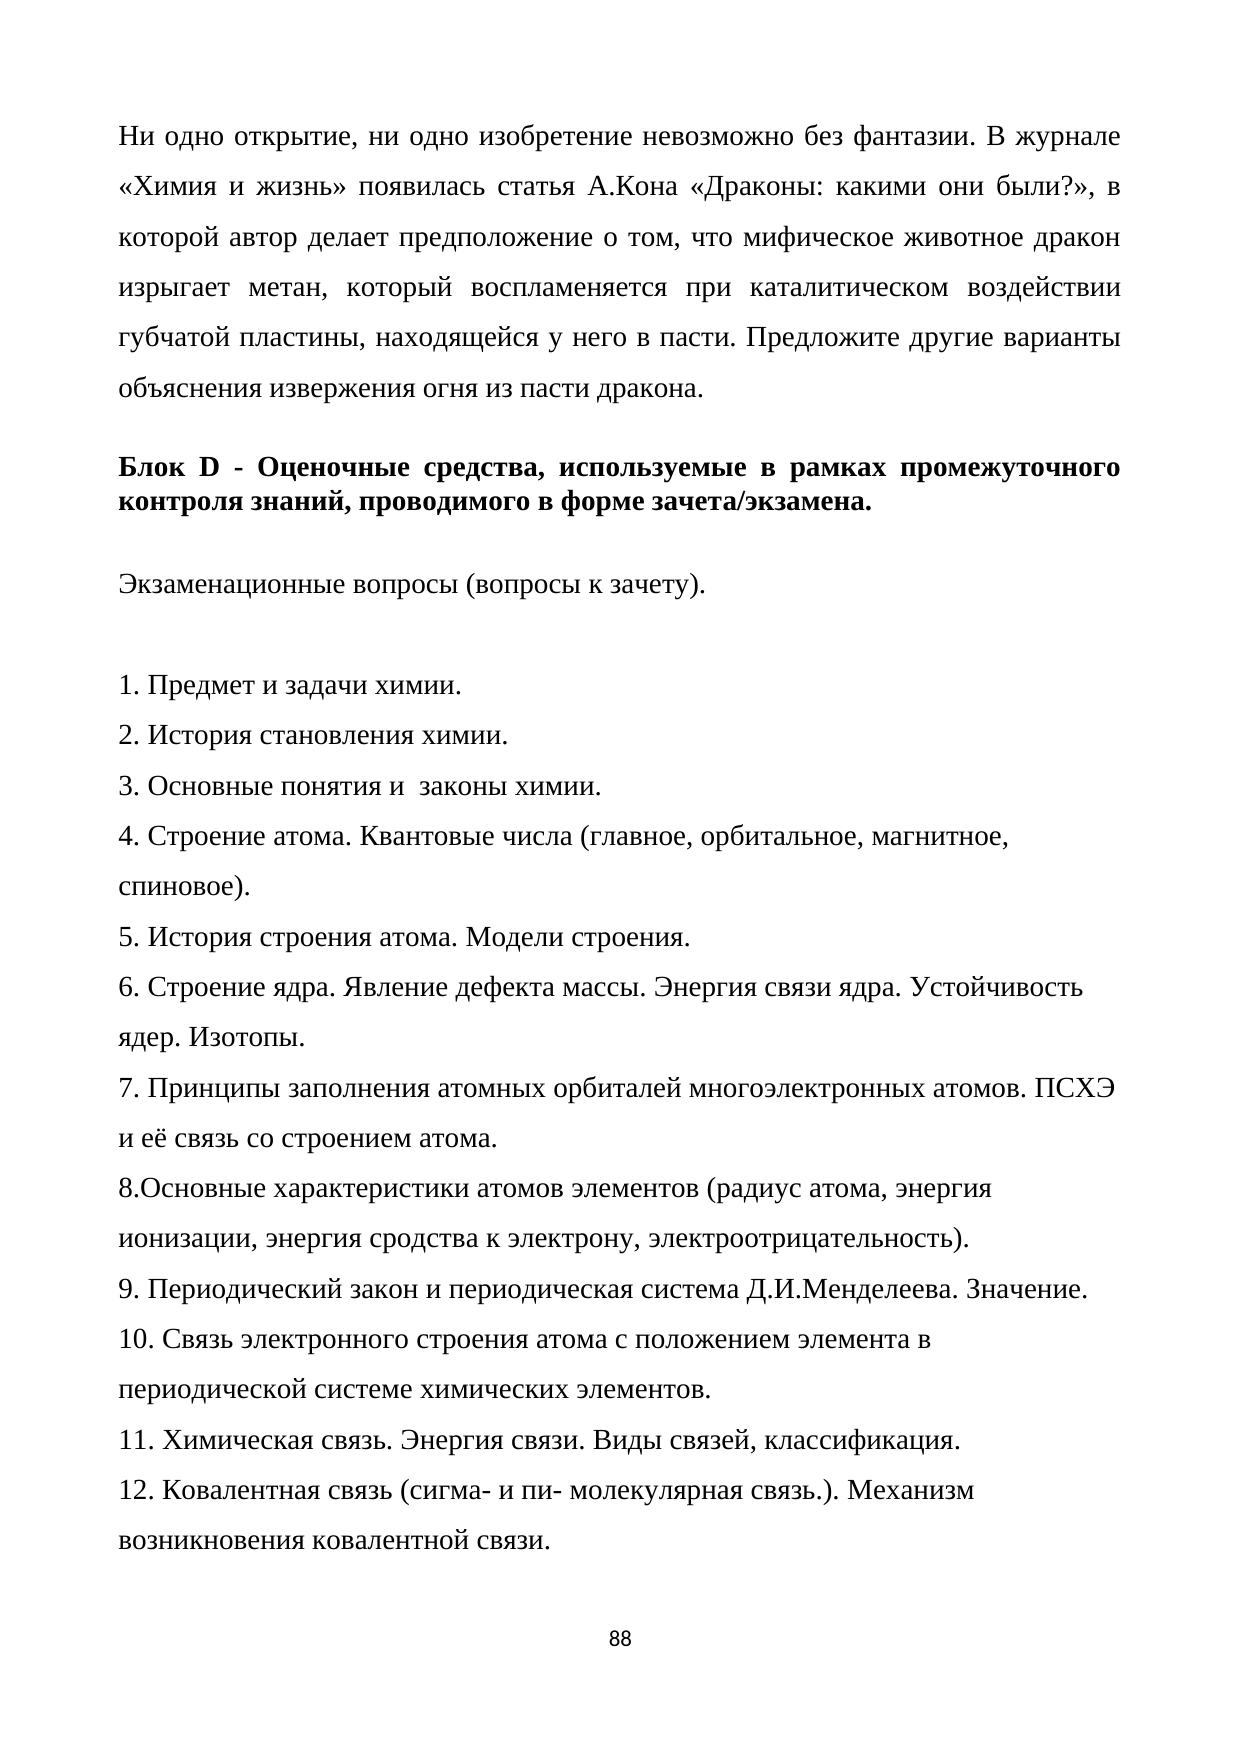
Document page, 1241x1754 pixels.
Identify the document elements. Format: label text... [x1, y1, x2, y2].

text 12. Ковалентная связь (сигма- и пи- молекулярная связь.). Механизм возникновения ковалентной связи. [118, 1472, 1122, 1556]
text 6. Строение ядра. Явление дефекта массы. Энергия связи ядра. Устойчивость ядер. Изотопы. [118, 969, 1122, 1053]
text 9. Периодический закон и периодическая система Д.И.Менделеева. Значение. [118, 1271, 1122, 1304]
text 2. История становления химии. [118, 717, 1122, 751]
text 11. Химическая связь. Энергия связи. Виды связей, классификация. [118, 1422, 1122, 1455]
text Блок D - Оценочные средства, используемые в рамках промежуточного контроля знаний, проводимого в форме зачетa/экзамена. [118, 449, 1122, 516]
text 10. Связь электронного строения атома с положением элемента в периодической системе химических элементов. [118, 1321, 1122, 1405]
text 3. Основные понятия и законы химии. [118, 768, 1122, 801]
text 7. Принципы заполнения атомных орбиталей многоэлектронных атомов. ПСХЭ и её связь со строением атома. [118, 1070, 1122, 1153]
text 8.Основные характеристики атомов элементов (радиус атома, энергия ионизации, энергия сродства к электрону, электроотрицательность). [118, 1170, 1122, 1254]
text Экзаменационные вопросы (вопросы к зачету). [118, 567, 1122, 600]
text Ни одно открытие, ни одно изобретение невозможно без фантазии. В журнале «Химия и жизнь» появилась статья А.Кона «Драконы: какими они были?», в которой автор делает предположение о том, что мифическое животное дракон изрыгает метан, который воспламеняется при каталитическом воздействии губчатой пластины, находящейся у него в пасти. Предложите другие варианты объяснения извержения огня из пасти дракона. [118, 118, 1122, 403]
text 4. Строение атома. Квантовые числа (главное, орбитальное, магнитное, спиновое). [118, 818, 1122, 902]
text 5. История строения атома. Модели строения. [118, 919, 1122, 952]
text 1. Предмет и задачи химии. [118, 667, 1122, 701]
